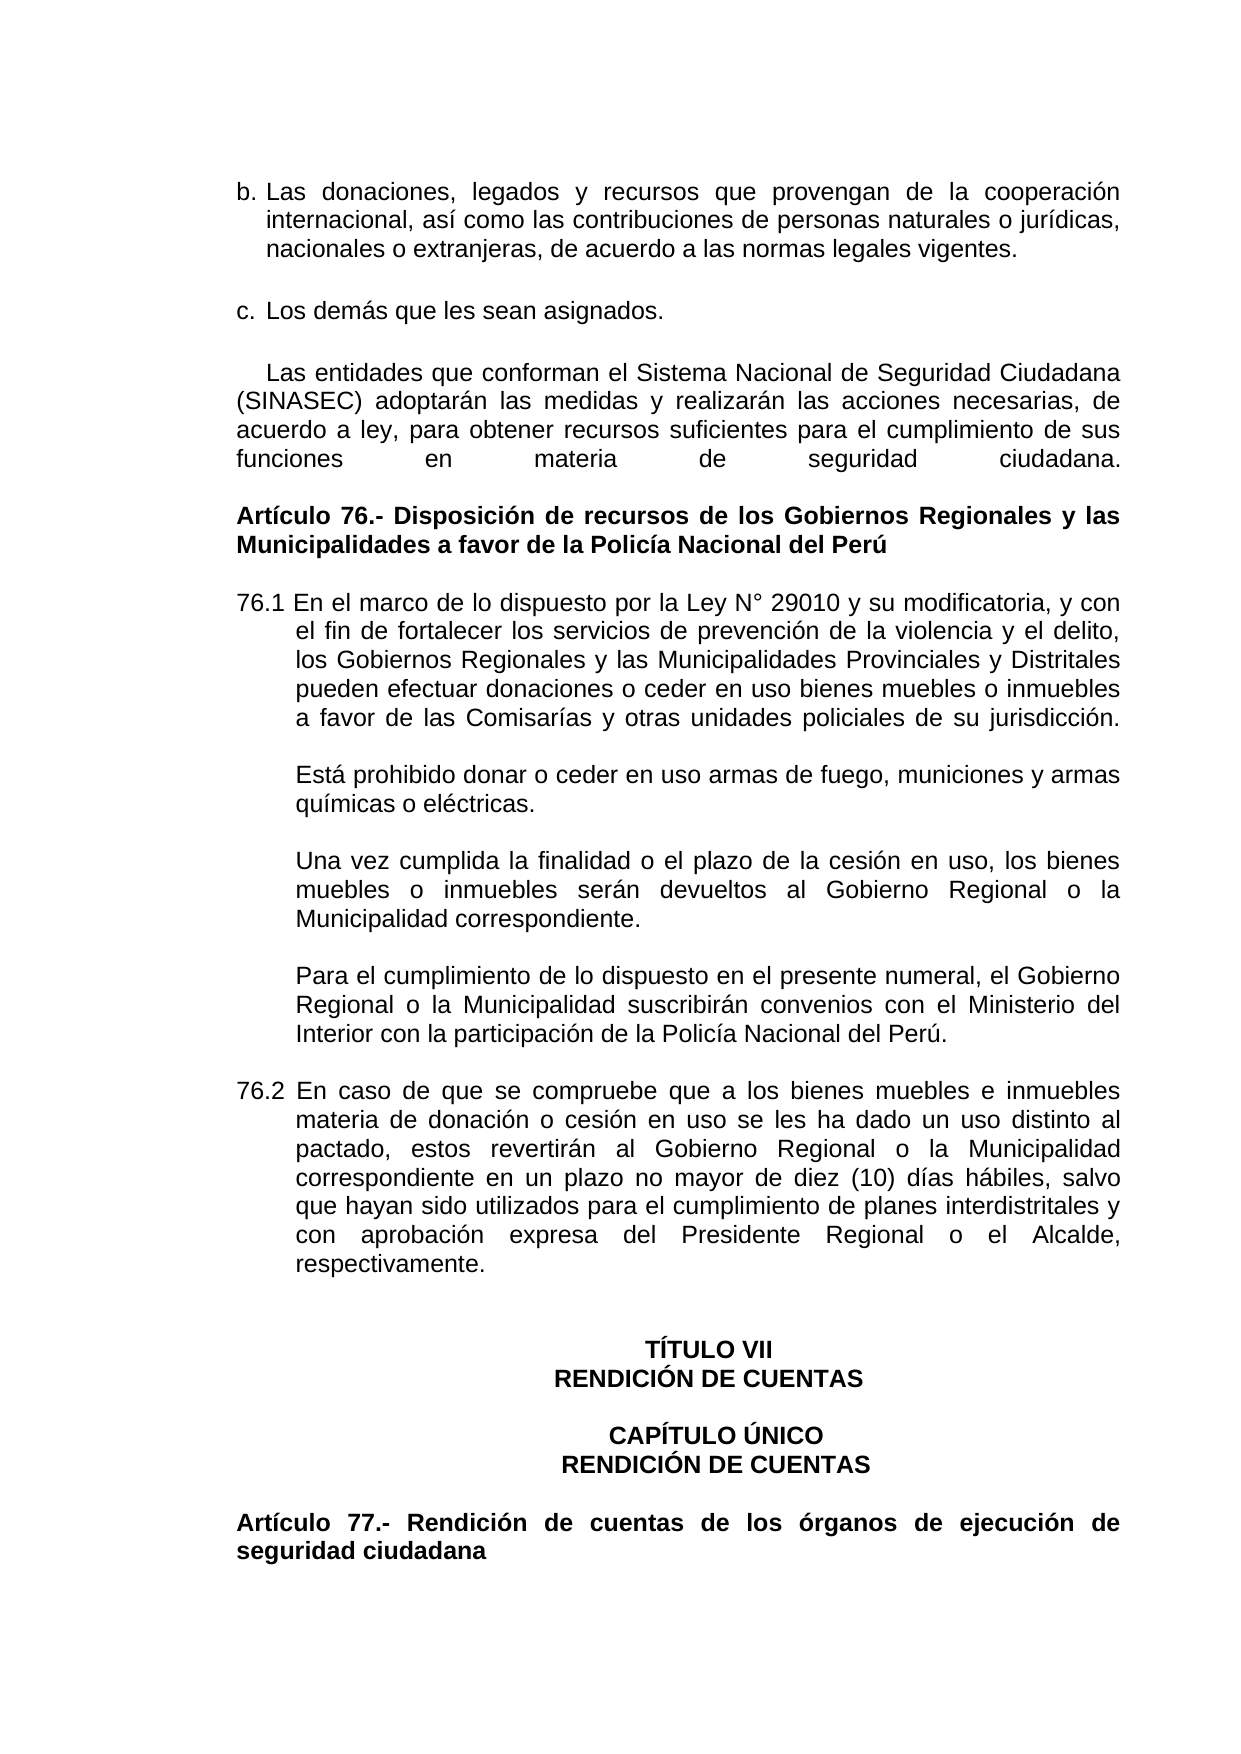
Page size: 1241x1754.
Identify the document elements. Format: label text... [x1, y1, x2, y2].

list Las donaciones, legados y recursos que provengan de la cooperación internacional, así como las contribuciones de personas naturales o jurídicas, nacionales o extranjeras, de acuerdo a las normas legales vigentes. [236, 176, 1122, 263]
list Para el cumplimiento de lo dispuesto en el presente numeral, el Gobierno Regional o la Municipalidad suscribirán convenios con el Ministerio del Interior con la participación de la Policía Nacional del Perú. [236, 932, 1122, 1047]
list Una vez cumplida la finalidad o el plazo de la cesión en uso, los bienes muebles o inmuebles serán devueltos al Gobierno Regional o la Municipalidad correspondiente. [236, 817, 1122, 932]
list TÍTULO VII RENDICIÓN DE CUENTAS [236, 1277, 1122, 1392]
list Las entidades que conforman el Sistema Nacional de Seguridad Ciudadana (SINASEC) adoptarán las medidas y realizarán las acciones necesarias, de acuerdo a ley, para obtener recursos suficientes para el cumplimiento de sus funciones en materia de seguridad ciudadana. Artículo 76.- Disposición de recursos de los Gobiernos Regionales y las Municipalidades a favor de la Policía Nacional del Perú [236, 357, 1122, 559]
list CAPÍTULO ÚNICO RENDICIÓN DE CUENTAS [236, 1392, 1122, 1479]
list Los demás que les sean asignados. [236, 296, 1122, 324]
list 76.2 En caso de que se compruebe que a los bienes muebles e inmuebles materia de donación o cesión en uso se les ha dado un uso distinto al pactado, estos revertirán al Gobierno Regional o la Municipalidad correspondiente en un plazo no mayor de diez (10) días hábiles, salvo que hayan sido utilizados para el cumplimiento de planes interdistritales y con aprobación expresa del Presidente Regional o el Alcalde, respectivamente. [236, 1076, 1122, 1277]
list 76.1 En el marco de lo dispuesto por la Ley N° 29010 y su modificatoria, y con el fin de fortalecer los servicios de prevención de la violencia y el delito, los Gobiernos Regionales y las Municipalidades Provinciales y Distritales pueden efectuar donaciones o ceder en uso bienes muebles o inmuebles a favor de las Comisarías y otras unidades policiales de su jurisdicción. Está prohibido donar o ceder en uso armas de fuego, municiones y armas químicas o eléctricas. [236, 587, 1122, 817]
list Artículo 77.- Rendición de cuentas de los órganos de ejecución de seguridad ciudadana [236, 1479, 1122, 1565]
